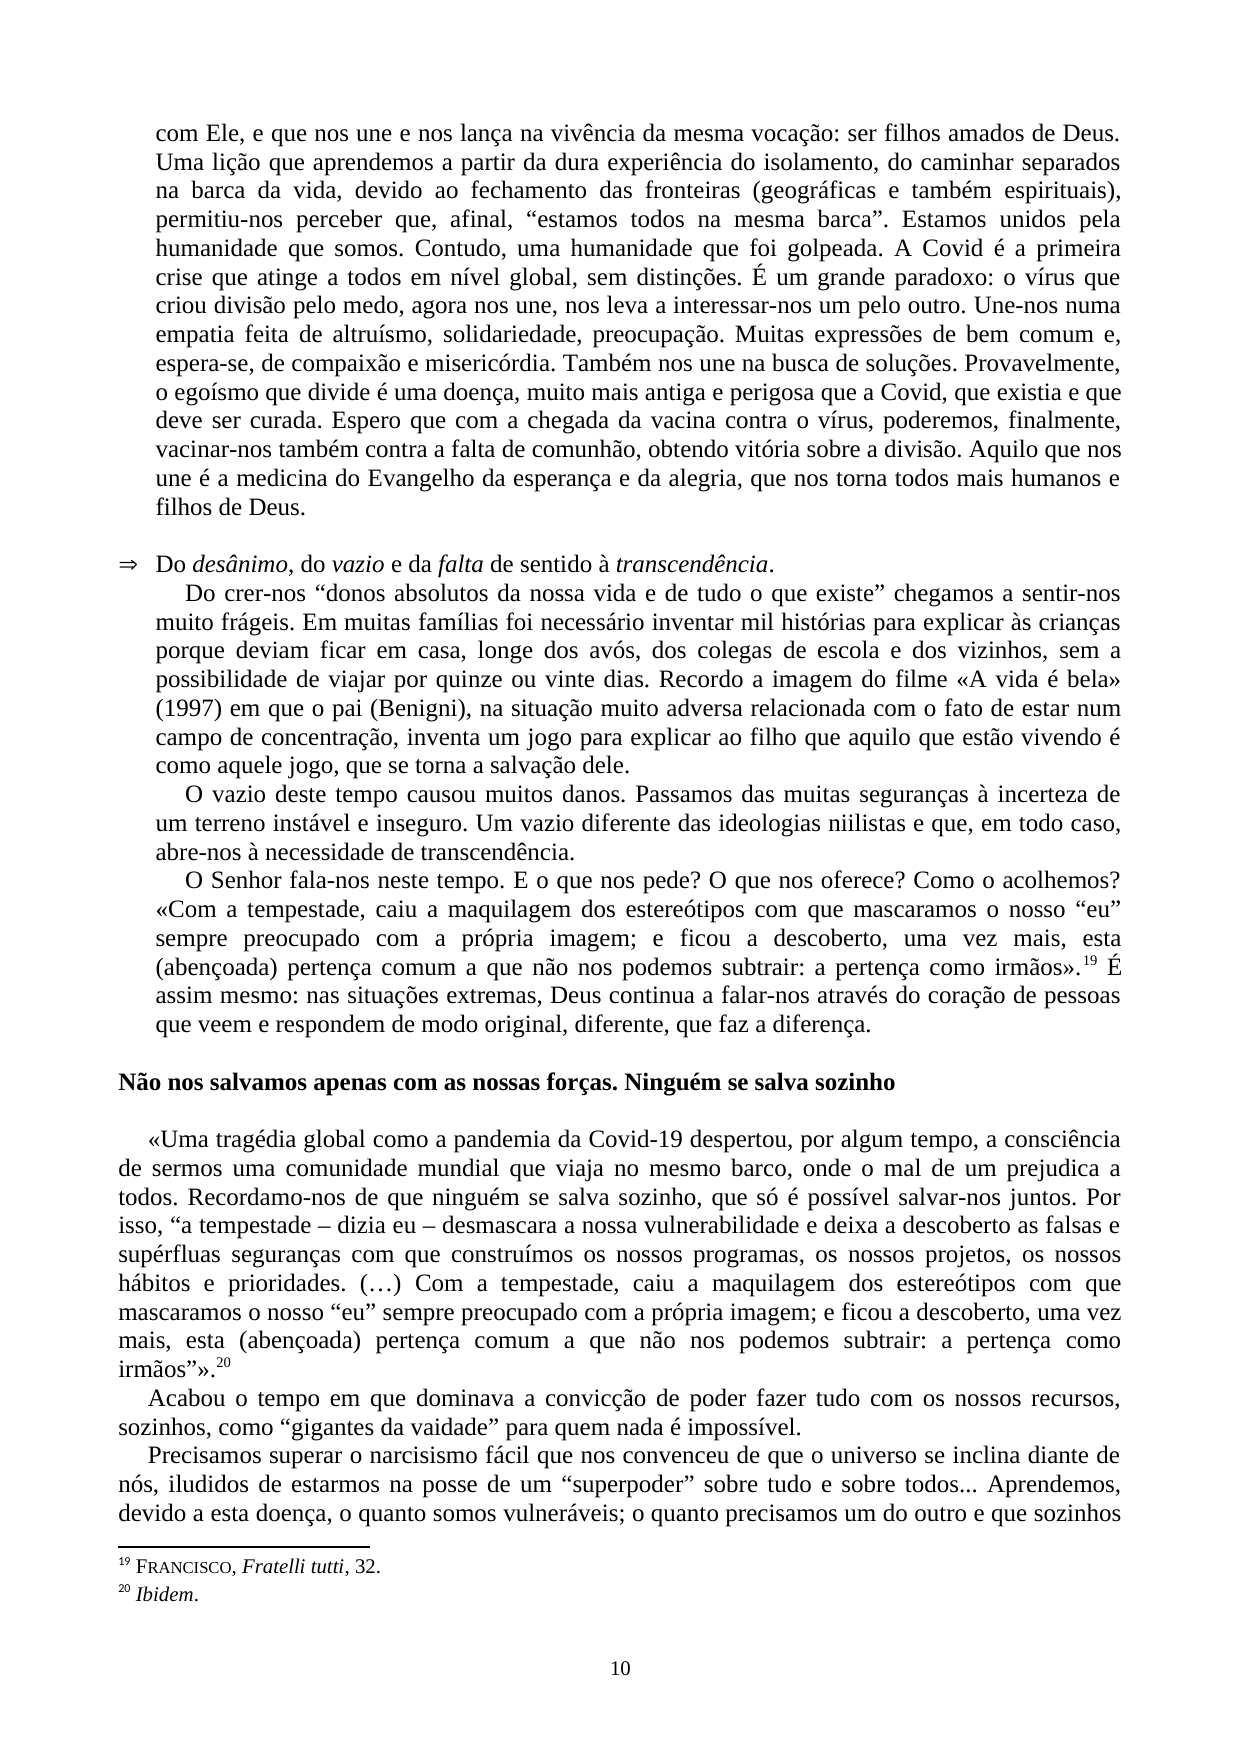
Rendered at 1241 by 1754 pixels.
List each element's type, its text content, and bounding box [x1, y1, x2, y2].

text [118, 1441, 1122, 1527]
list O Senhor fala-nos neste tempo. E o que nos pede? O que nos oferece? Como o acolhemos? «Com a tempestade, caiu a maquilagem dos estereótipos com que mascaramos o nosso “eu” sempre preocupado com a própria imagem; e ficou a descoberto, uma vez mais, esta (abençoada) pertença comum a que não nos podemos subtrair: a pertença como irmãos». É assim mesmo: nas situações extremas, Deus continua a falar-nos através do coração de pessoas que veem e respondem de modo original, diferente, que faz a diferença. [155, 866, 1122, 1038]
list Do desânimo, do vazio e da falta de sentido à transcendência. [118, 549, 1122, 578]
text Acabou o tempo em que dominava a convicção de poder fazer tudo com os nossos recursos, sozinhos, como “gigantes da vaidade” para quem nada é impossível. [118, 1383, 1122, 1441]
text «Uma tragédia global como a pandemia da Covid-19 despertou, por algum tempo, a consciência de sermos uma comunidade mundial que viaja no mesmo barco, onde o mal de um prejudica a todos. Recordamo-nos de que ninguém se salva sozinho, que só é possível salvar-nos juntos. Por isso, “a tempestade – dizia eu – desmascara a nossa vulnerabilidade e deixa a descoberto as falsas e supérfluas seguranças com que construímos os nossos programas, os nossos projetos, os nossos hábitos e prioridades. (…) Com a tempestade, caiu a maquilagem dos estereótipos com que mascaramos o nosso “eu” sempre preocupado com a própria imagem; e ficou a descoberto, uma vez mais, esta (abençoada) pertença comum a que não nos podemos subtrair: a pertença como irmãos”». [118, 1124, 1122, 1383]
text Não nos salvamos apenas com as nossas forças. Ninguém se salva sozinho [118, 1067, 1122, 1096]
list O vazio deste tempo causou muitos danos. Passamos das muitas seguranças à incerteza de um terreno instável e inseguro. Um vazio diferente das ideologias niilistas e que, em todo caso, abre-nos à necessidade de transcendência. [155, 779, 1122, 866]
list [155, 118, 1122, 521]
list Do crer-nos “donos absolutos da nossa vida e de tudo o que existe” chegamos a sentir-nos muito frágeis. Em muitas famílias foi necessário inventar mil histórias para explicar às crianças porque deviam ficar em casa, longe dos avós, dos colegas de escola e dos vizinhos, sem a possibilidade de viajar por quinze ou vinte dias. Recordo a imagem do filme «A vida é bela» (1997) em que o pai (Benigni), na situação muito adversa relacionada com o fato de estar num campo de concentração, inventa um jogo para explicar ao filho que aquilo que estão vivendo é como aquele jogo, que se torna a salvação dele. [155, 578, 1122, 779]
